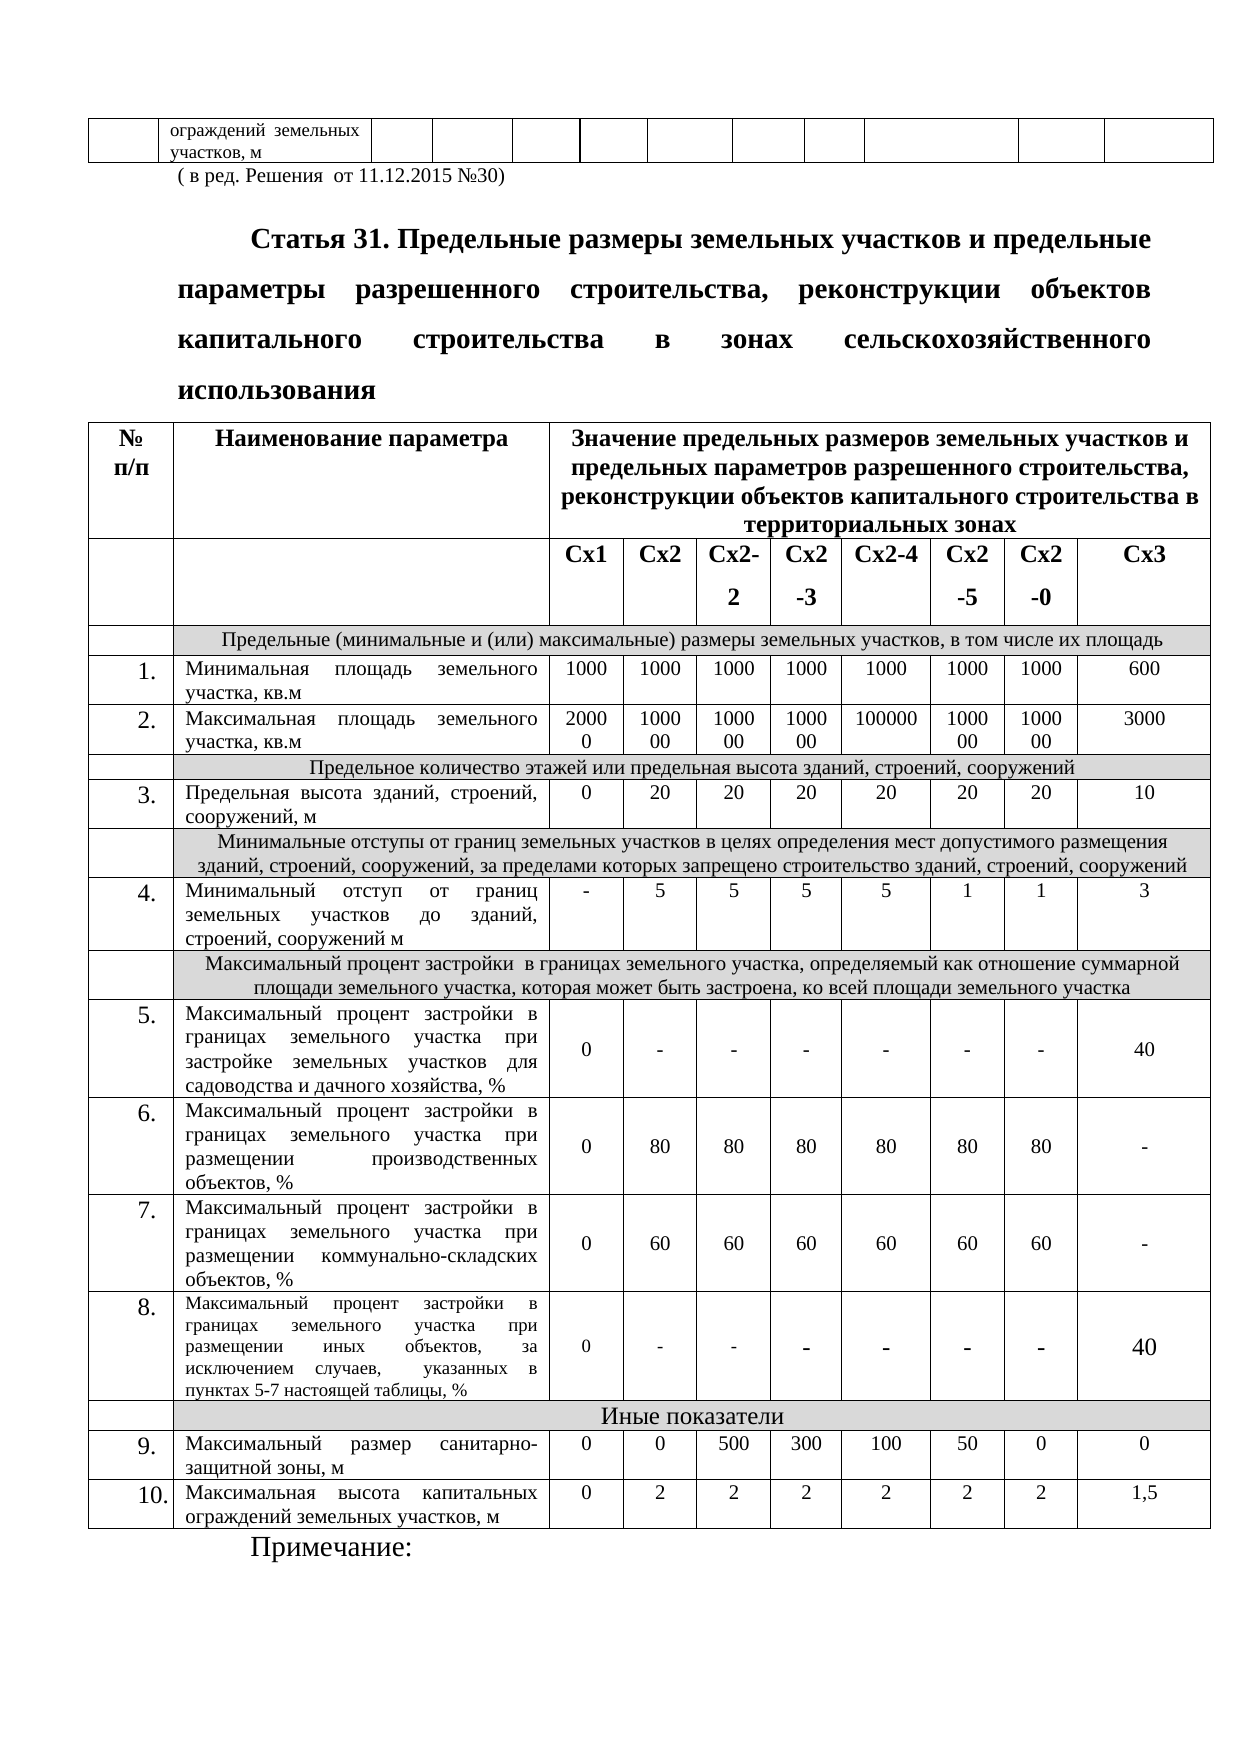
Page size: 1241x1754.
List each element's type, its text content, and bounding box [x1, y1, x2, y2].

table_cell 80 [1005, 1098, 1077, 1194]
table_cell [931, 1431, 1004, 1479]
text Статья 31. Предельные размеры земельных участков и предельные параметры разрешенного строительства, реконструкции объектов капитального строительства в зонах сельскохозяйственного использования [177, 221, 1152, 405]
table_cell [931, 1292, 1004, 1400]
table_cell - [931, 1000, 1004, 1097]
table_cell [89, 755, 173, 779]
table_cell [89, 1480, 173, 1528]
table_cell Сх2-3 [771, 539, 841, 625]
table_cell 0 [550, 1195, 623, 1291]
table_cell - [771, 1000, 841, 1097]
table_cell 3 [1078, 878, 1210, 950]
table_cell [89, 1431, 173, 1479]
table_cell - [550, 878, 623, 950]
table_cell 5 [771, 878, 841, 950]
table_cell 100000 [1005, 705, 1077, 753]
table_cell 0 [550, 1098, 623, 1194]
table_cell 5 [624, 878, 696, 950]
table_cell 2 [648, 119, 732, 162]
table_cell [89, 705, 173, 753]
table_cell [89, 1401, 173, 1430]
table_cell Сх2-5 [931, 539, 1004, 625]
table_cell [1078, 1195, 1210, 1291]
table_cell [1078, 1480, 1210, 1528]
table_cell [89, 878, 173, 950]
table_cell [89, 656, 173, 704]
table_cell - [842, 1000, 930, 1097]
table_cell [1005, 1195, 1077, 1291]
table_cell [174, 539, 549, 625]
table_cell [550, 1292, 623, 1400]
table_cell 1000 [624, 656, 696, 704]
table_cell 2 [865, 119, 1018, 162]
table_cell 20 [931, 780, 1004, 828]
table_cell 80 [931, 1098, 1004, 1194]
table_cell 100000 [842, 705, 930, 753]
table_cell Предельные (минимальные и (или) максимальные) размеры земельных участков, в том числе их площадь [174, 626, 1210, 655]
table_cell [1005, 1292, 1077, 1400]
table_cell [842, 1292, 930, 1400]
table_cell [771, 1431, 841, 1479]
table_cell 2 [513, 119, 579, 162]
table_cell 2 [733, 119, 804, 162]
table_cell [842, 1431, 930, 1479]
table_cell 80 [697, 1098, 770, 1194]
table_cell 100000 [771, 705, 841, 753]
table_cell - [1005, 1000, 1077, 1097]
table_cell - [1078, 1098, 1210, 1194]
table_cell 5 [697, 878, 770, 950]
table_cell 80 [624, 1098, 696, 1194]
table_cell 0 [550, 1000, 623, 1097]
table_cell 20 [697, 780, 770, 828]
table_cell Предельное количество этажей или предельная высота зданий, строений, сооружений [174, 755, 1210, 779]
table_cell 100000 [624, 705, 696, 753]
table_cell [89, 951, 173, 999]
table_cell 60 [697, 1195, 770, 1291]
table_cell 20 [624, 780, 696, 828]
table_cell [89, 539, 173, 625]
table_cell 600 [1078, 656, 1210, 704]
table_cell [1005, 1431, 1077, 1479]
table_cell 1000 [931, 656, 1004, 704]
table_cell Максимальная площадь земельного участка, кв.м [174, 705, 549, 753]
table_cell 2 [1019, 119, 1104, 162]
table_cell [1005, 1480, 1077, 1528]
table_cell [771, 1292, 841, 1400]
table_cell [89, 1000, 173, 1097]
table_cell 2 [372, 119, 432, 162]
table_cell [89, 1195, 173, 1291]
table_cell 1 [931, 878, 1004, 950]
table_cell 20 [771, 780, 841, 828]
table_header Значение предельных размеров земельных участков и предельных параметров разрешенного строительства, реконструкции объектов капитального строительства в территориальных зонах [550, 423, 1210, 538]
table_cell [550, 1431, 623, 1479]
table_cell Минимальная площадь земельного участка, кв.м [174, 656, 549, 704]
table_cell 100000 [931, 705, 1004, 753]
table_cell 20 [842, 780, 930, 828]
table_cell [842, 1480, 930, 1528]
table_header № п/п [89, 423, 173, 538]
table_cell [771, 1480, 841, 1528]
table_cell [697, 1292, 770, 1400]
table_cell Минимальные отступы от границ земельных участков в целях определения мест допустимого размещения зданий, строений, сооружений, за пределами которых запрещено строительство зданий, строений, сооружений [174, 829, 1210, 877]
table_cell Сх2 [624, 539, 696, 625]
table_cell 80 [842, 1098, 930, 1194]
table_cell 2 [433, 119, 512, 162]
table_cell [89, 626, 173, 655]
text ( в ред. Решения от 11.12.2015 №30) [177, 163, 1152, 187]
table_cell 2 [581, 119, 647, 162]
table_cell 2 [805, 119, 864, 162]
table_cell 60 [771, 1195, 841, 1291]
table_header Наименование параметра [174, 423, 549, 538]
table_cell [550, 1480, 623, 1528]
table_cell Минимальный отступ от границ земельных участков до зданий, строений, сооружений м [174, 878, 549, 950]
table_cell [89, 1098, 173, 1194]
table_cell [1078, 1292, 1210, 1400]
table_cell 1000 [771, 656, 841, 704]
table_cell Сх2-2 [697, 539, 770, 625]
table_cell Предельная высота зданий, строений, сооружений, м [174, 780, 549, 828]
table_cell 3000 [1078, 705, 1210, 753]
table_cell [89, 780, 173, 828]
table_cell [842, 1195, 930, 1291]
table_cell 5 [842, 878, 930, 950]
table_cell 10 [1078, 780, 1210, 828]
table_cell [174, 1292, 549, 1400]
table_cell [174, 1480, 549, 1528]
table_cell 1000 [697, 656, 770, 704]
table_cell Максимальный процент застройки в границах земельного участка при размещении коммунально-складских объектов, % [174, 1195, 549, 1291]
table_cell 20 [1005, 780, 1077, 828]
table_cell 40 [1078, 1000, 1210, 1097]
table_cell 0 [550, 780, 623, 828]
table_cell 1000 [842, 656, 930, 704]
table_cell [89, 119, 158, 162]
table_cell Сх1 [550, 539, 623, 625]
table_cell Сх3 [1078, 539, 1210, 625]
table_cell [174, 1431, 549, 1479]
text Примечание: [177, 1529, 1152, 1563]
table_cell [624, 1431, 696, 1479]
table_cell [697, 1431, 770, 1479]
table_cell 80 [771, 1098, 841, 1194]
table_cell 100000 [697, 705, 770, 753]
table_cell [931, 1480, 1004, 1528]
table_cell [89, 829, 173, 877]
table_cell Максимальный процент застройки в границах земельного участка при размещении производственных объектов, % [174, 1098, 549, 1194]
table_cell Сх2-4 [842, 539, 930, 625]
table_cell 60 [624, 1195, 696, 1291]
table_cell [159, 119, 371, 162]
table_cell Максимальный процент застройки в границах земельного участка, определяемый как отношение суммарной площади земельного участка, которая может быть застроена, ко всей площади земельного участка [174, 951, 1210, 999]
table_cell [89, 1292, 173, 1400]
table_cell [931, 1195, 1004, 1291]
table_cell 1000 [1005, 656, 1077, 704]
table_cell - [624, 1000, 696, 1097]
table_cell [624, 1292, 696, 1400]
table_cell 20000 [550, 705, 623, 753]
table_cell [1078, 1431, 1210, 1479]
table_cell 1000 [550, 656, 623, 704]
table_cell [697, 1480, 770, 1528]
table_cell 1 [1005, 878, 1077, 950]
table_cell - [697, 1000, 770, 1097]
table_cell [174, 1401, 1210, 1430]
table_cell Сх2-0 [1005, 539, 1077, 625]
table_cell 2 [1105, 119, 1213, 162]
table_cell Максимальный процент застройки в границах земельного участка при застройке земельных участков для садоводства и дачного хозяйства, % [174, 1000, 549, 1097]
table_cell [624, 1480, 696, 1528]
